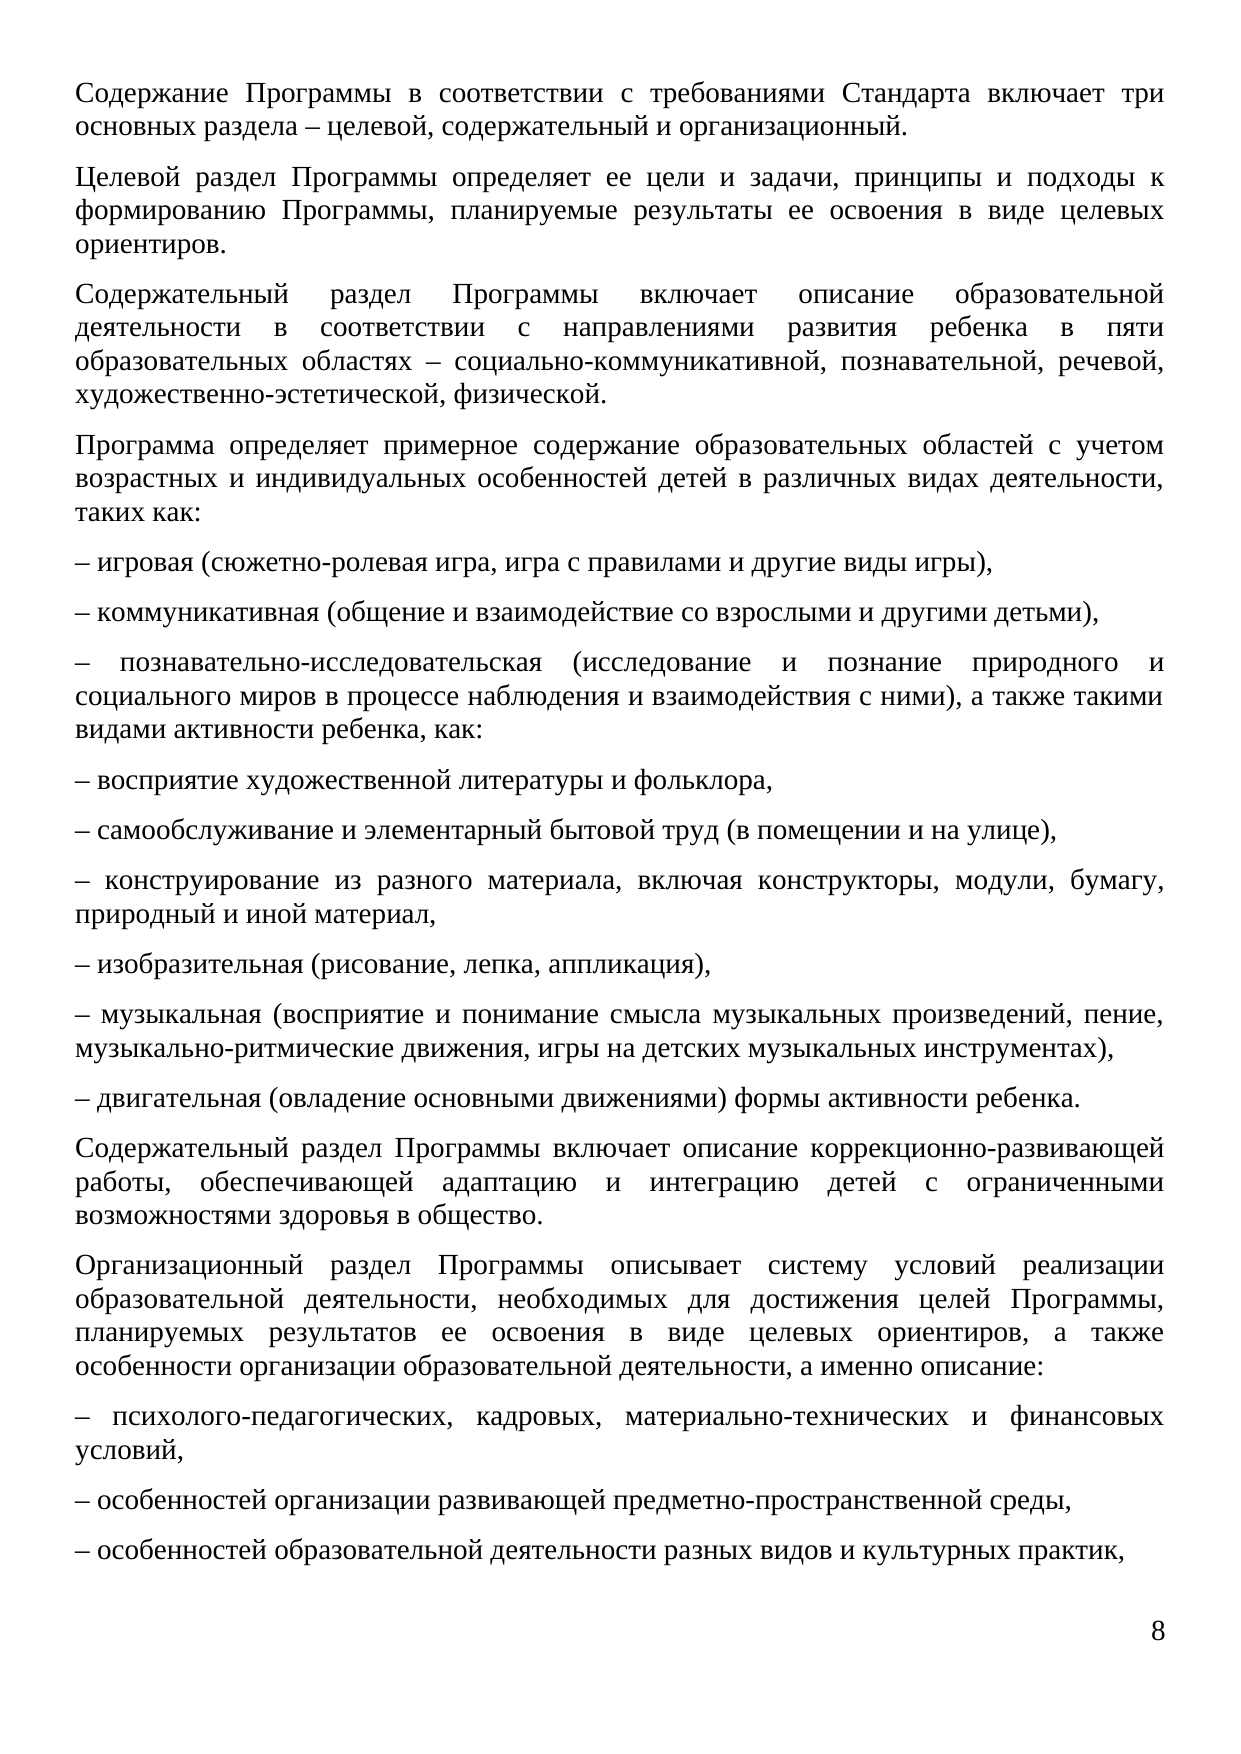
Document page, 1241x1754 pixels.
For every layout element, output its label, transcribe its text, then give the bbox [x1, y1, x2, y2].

text Содержание Программы в соответствии с требованиями Стандарта включает три основных раздела – целевой, содержательный и организационный. [75, 75, 1165, 142]
text – коммуникативная (общение и взаимодействие со взрослыми и другими детьми), [75, 594, 1165, 628]
text – особенностей организации развивающей предметно-пространственной среды, [75, 1482, 1165, 1516]
text – познавательно-исследовательская (исследование и познание природного и социального миров в процессе наблюдения и взаимодействия с ними), а также такими видами активности ребенка, как: [75, 644, 1165, 745]
text – двигательная (овладение основными движениями) формы активности ребенка. [75, 1080, 1165, 1113]
text Программа определяет примерное содержание образовательных областей с учетом возрастных и индивидуальных особенностей детей в различных видах деятельности, таких как: [75, 427, 1165, 527]
text – конструирование из разного материала, включая конструкторы, модули, бумагу, природный и иной материал, [75, 862, 1165, 929]
text – музыкальная (восприятие и понимание смысла музыкальных произведений, пение, музыкально-ритмические движения, игры на детских музыкальных инструментах), [75, 996, 1165, 1063]
text – самообслуживание и элементарный бытовой труд (в помещении и на улице), [75, 812, 1165, 846]
text Целевой раздел Программы определяет ее цели и задачи, принципы и подходы к формированию Программы, планируемые результаты ее освоения в виде целевых ориентиров. [75, 159, 1165, 259]
text – игровая (сюжетно-ролевая игра, игра с правилами и другие виды игры), [75, 544, 1165, 578]
text – особенностей образовательной деятельности разных видов и культурных практик, [75, 1532, 1165, 1566]
text Организационный раздел Программы описывает систему условий реализации образовательной деятельности, необходимых для достижения целей Программы, планируемых результатов ее освоения в виде целевых ориентиров, а также особенности организации образовательной деятельности, а именно описание: [75, 1247, 1165, 1382]
text – восприятие художественной литературы и фольклора, [75, 762, 1165, 795]
text Содержательный раздел Программы включает описание коррекционно-развивающей работы, обеспечивающей адаптацию и интеграцию детей с ограниченными возможностями здоровья в общество. [75, 1130, 1165, 1231]
text Содержательный раздел Программы включает описание образовательной деятельности в соответствии с направлениями развития ребенка в пяти образовательных областях – социально-коммуникативной, познавательной, речевой, художественно-эстетической, физической. [75, 276, 1165, 410]
text – психолого-педагогических, кадровых, материально-технических и финансовых условий, [75, 1398, 1165, 1465]
text – изобразительная (рисование, лепка, аппликация), [75, 946, 1165, 979]
